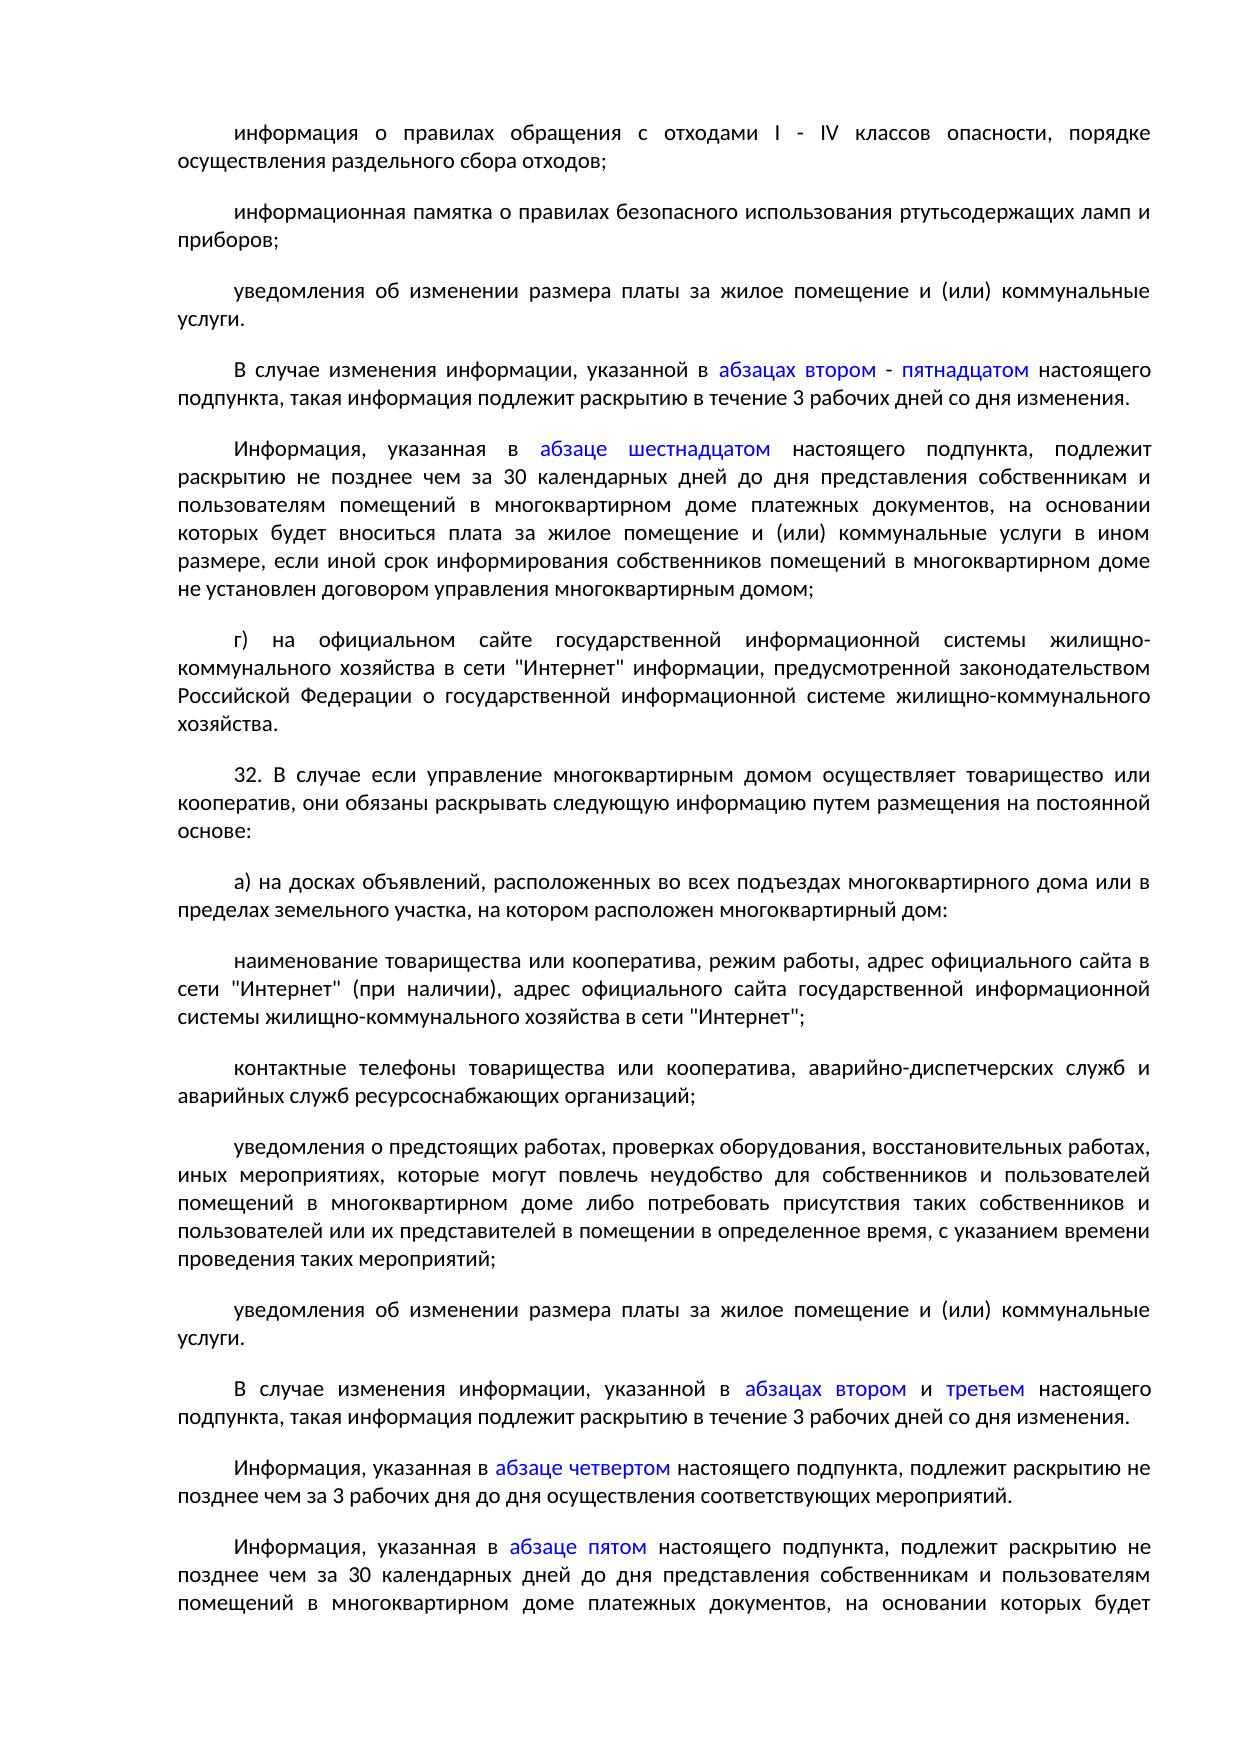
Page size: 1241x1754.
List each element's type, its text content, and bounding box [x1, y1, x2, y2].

text Информация, указанная в абзаце шестнадцатом настоящего подпункта, подлежит раскрытию не позднее чем за 30 календарных дней до дня представления собственникам и пользователям помещений в многоквартирном доме платежных документов, на основании которых будет вноситься плата за жилое помещение и (или) коммунальные услуги в ином размере, если иной срок информирования собственников помещений в многоквартирном доме не установлен договором управления многоквартирным домом; [177, 434, 1152, 602]
text 32. В случае если управление многоквартирным домом осуществляет товарищество или кооператив, они обязаны раскрывать следующую информацию путем размещения на постоянной основе: [177, 760, 1152, 844]
text г) на официальном сайте государственной информационной системы жилищно-коммунального хозяйства в сети "Интернет" информации, предусмотренной законодательством Российской Федерации о государственной информационной системе жилищно-коммунального хозяйства. [177, 625, 1152, 737]
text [177, 1532, 1152, 1616]
text а) на досках объявлений, расположенных во всех подъездах многоквартирного дома или в пределах земельного участка, на котором расположен многоквартирный дом: [177, 867, 1152, 923]
text уведомления об изменении размера платы за жилое помещение и (или) коммунальные услуги. [177, 1295, 1152, 1351]
text контактные телефоны товарищества или кооператива, аварийно-диспетчерских служб и аварийных служб ресурсоснабжающих организаций; [177, 1053, 1152, 1109]
text информация о правилах обращения с отходами I - IV классов опасности, порядке осуществления раздельного сбора отходов; [177, 118, 1152, 174]
text наименование товарищества или кооператива, режим работы, адрес официального сайта в сети "Интернет" (при наличии), адрес официального сайта государственной информационной системы жилищно-коммунального хозяйства в сети "Интернет"; [177, 946, 1152, 1030]
text уведомления об изменении размера платы за жилое помещение и (или) коммунальные услуги. [177, 276, 1152, 332]
text В случае изменения информации, указанной в абзацах втором - пятнадцатом настоящего подпункта, такая информация подлежит раскрытию в течение 3 рабочих дней со дня изменения. [177, 355, 1152, 411]
text уведомления о предстоящих работах, проверках оборудования, восстановительных работах, иных мероприятиях, которые могут повлечь неудобство для собственников и пользователей помещений в многоквартирном доме либо потребовать присутствия таких собственников и пользователей или их представителей в помещении в определенное время, с указанием времени проведения таких мероприятий; [177, 1132, 1152, 1272]
text В случае изменения информации, указанной в абзацах втором и третьем настоящего подпункта, такая информация подлежит раскрытию в течение 3 рабочих дней со дня изменения. [177, 1374, 1152, 1430]
text Информация, указанная в абзаце четвертом настоящего подпункта, подлежит раскрытию не позднее чем за 3 рабочих дня до дня осуществления соответствующих мероприятий. [177, 1453, 1152, 1509]
text информационная памятка о правилах безопасного использования ртутьсодержащих ламп и приборов; [177, 197, 1152, 253]
